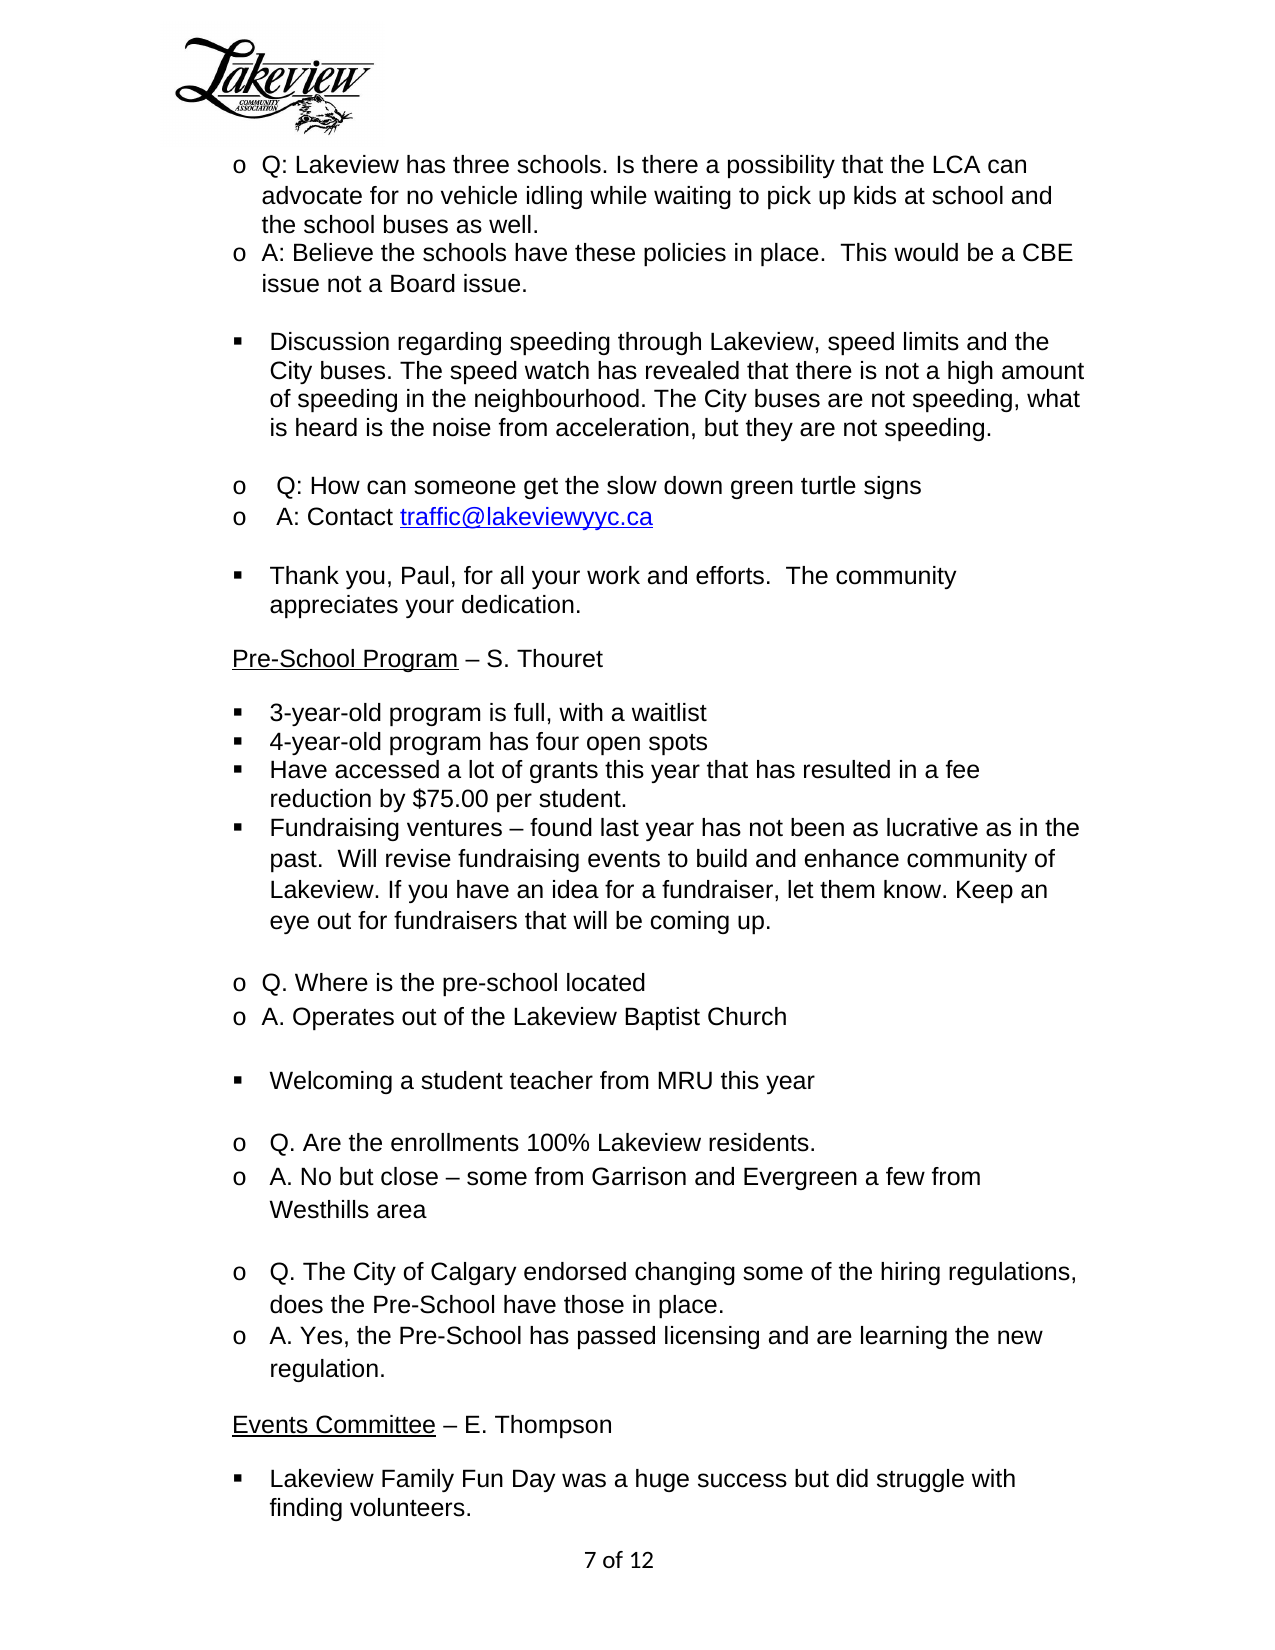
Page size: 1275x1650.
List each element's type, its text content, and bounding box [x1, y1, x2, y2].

list Welcoming a student teacher from MRU this year [232, 1066, 1087, 1095]
list Fundraising ventures – found last year has not been as lucrative as in the past. Will revise fundraising events to build and enhance community of Lakeview. If you have an idea for a fundraiser, let them know. Keep an eye out for fundraisers that will be coming up. [232, 813, 1087, 935]
list Thank you, Paul, for all your work and efforts. The community appreciates your dedication. [232, 561, 1087, 619]
list 3-year-old program is full, with a waitlist [232, 698, 1087, 727]
list A: Believe the schools have these policies in place. This would be a CBE issue not a Board issue. [232, 238, 1087, 298]
list A. No but close – some from Garrison and Evergreen a few from Westhills area [232, 1162, 1087, 1223]
list Q. Where is the pre-school located [232, 968, 1087, 999]
list Discussion regarding speeding through Lakeview, speed limits and the City buses. The speed watch has revealed that there is not a high amount of speeding in the neighbourhood. The City buses are not speeding, what is heard is the noise from acceleration, but they are not speeding. [232, 327, 1087, 442]
picture [160, 21, 385, 147]
list Have accessed a lot of grants this year that has resulted in a fee reduction by $75.00 per student. [232, 755, 1087, 813]
list Lakeview Family Fun Day was a huge success but did struggle with finding volunteers. [232, 1464, 1087, 1522]
text Events Committee – E. Thompson [232, 1410, 1087, 1439]
list Q: How can someone get the slow down green turtle signs [232, 471, 1087, 502]
text Pre-School Program – S. Thouret [232, 644, 1087, 673]
list Q. The City of Calgary endorsed changing some of the hiring regulations, does the Pre-School have those in place. [232, 1257, 1087, 1319]
list Q: Lakeview has three schools. Is there a possibility that the LCA can advocate for no vehicle idling while waiting to pick up kids at school and the school buses as well. [232, 150, 1087, 238]
list A. Yes, the Pre-School has passed licensing and are learning the new regulation. [232, 1321, 1087, 1383]
list 4-year-old program has four open spots [232, 727, 1087, 755]
list Q. Are the enrollments 100% Lakeview residents. [232, 1128, 1087, 1159]
list A: Contact traffic@lakeviewyyc.ca [232, 502, 1087, 533]
list A. Operates out of the Lakeview Baptist Church [232, 1002, 1087, 1033]
